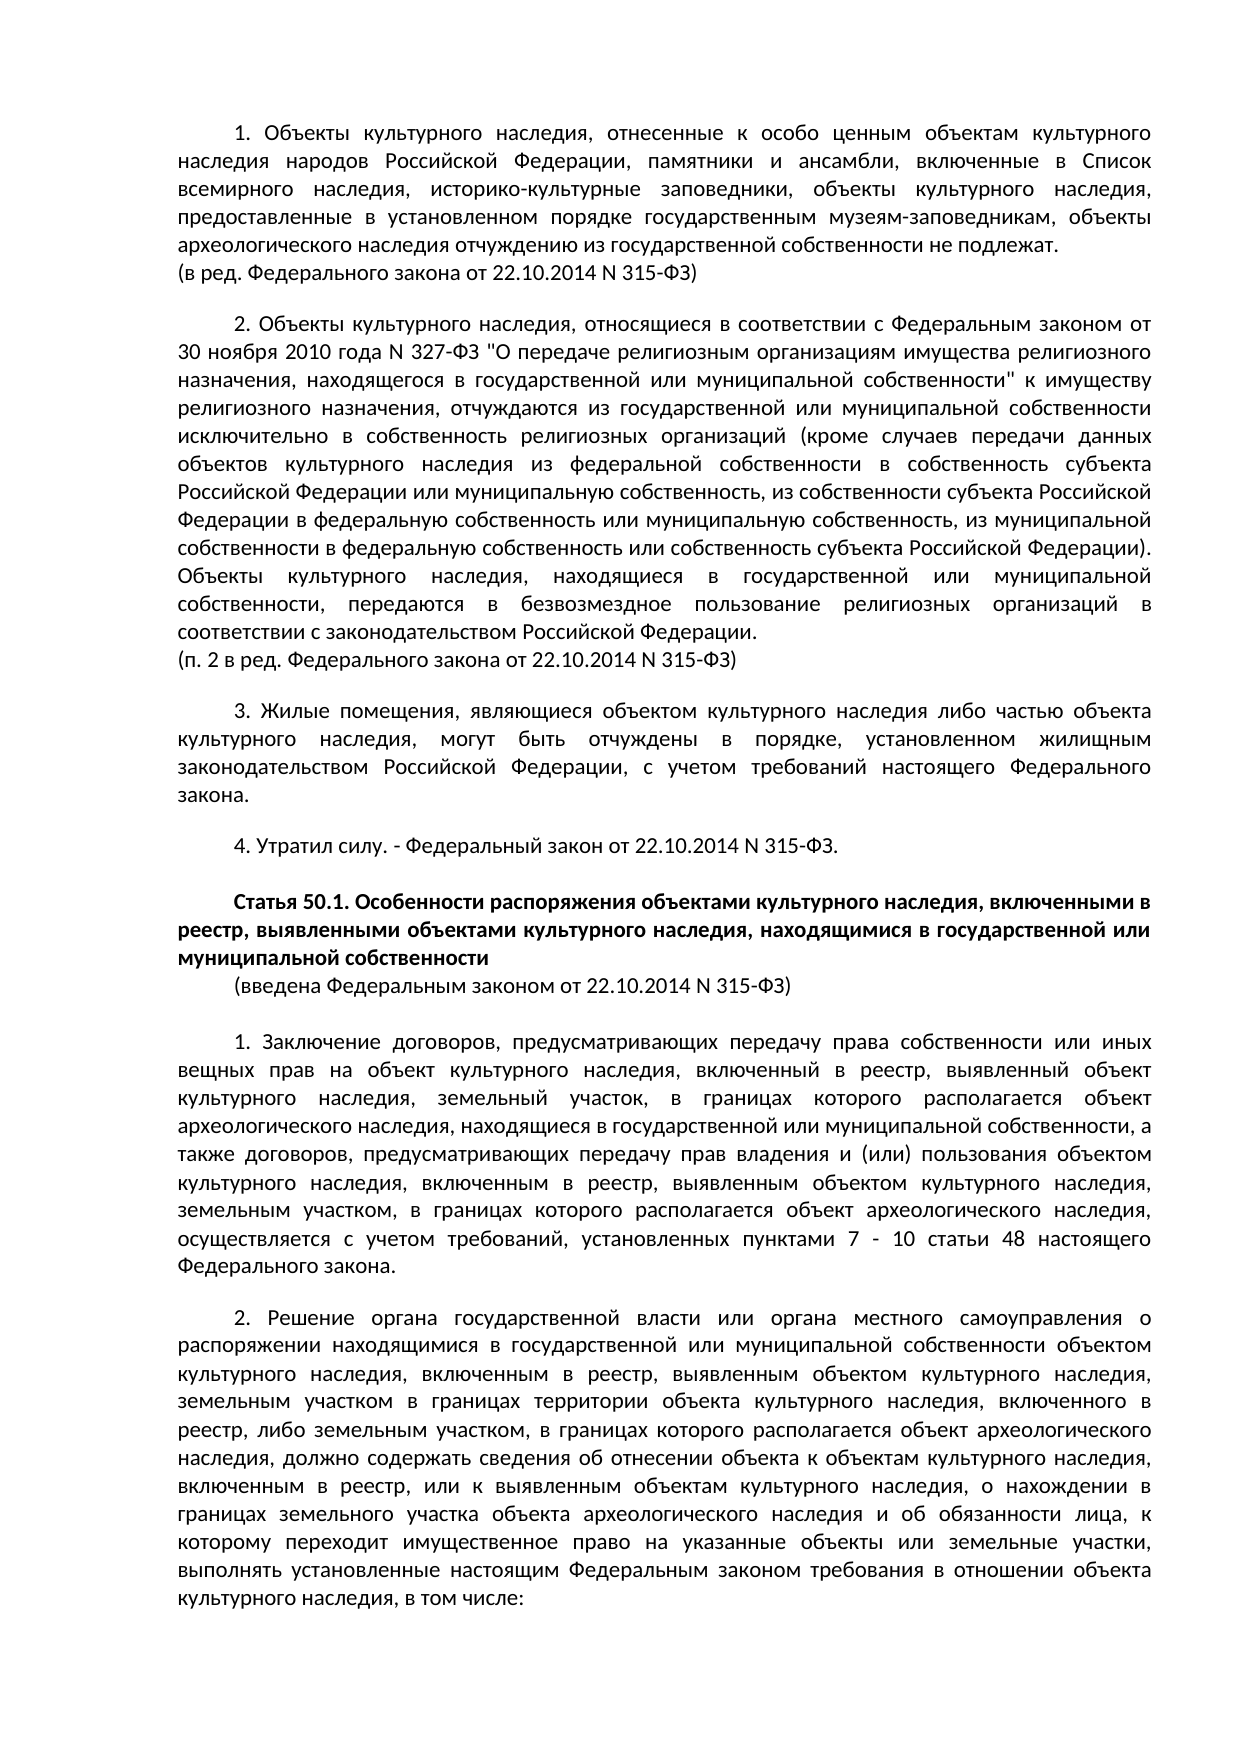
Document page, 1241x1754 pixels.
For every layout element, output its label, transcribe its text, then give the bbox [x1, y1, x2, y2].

text 1. Объекты культурного наследия, отнесенные к особо ценным объектам культурного наследия народов Российской Федерации, памятники и ансамбли, включенные в Список всемирного наследия, историко-культурные заповедники, объекты культурного наследия, предоставленные в установленном порядке государственным музеям-заповедникам, объекты археологического наследия отчуждению из государственной собственности не подлежат. [177, 118, 1152, 258]
text 2. Объекты культурного наследия, относящиеся в соответствии с Федеральным законом от 30 ноября 2010 года N 327-ФЗ "О передаче религиозным организациям имущества религиозного назначения, находящегося в государственной или муниципальной собственности" к имуществу религиозного назначения, отчуждаются из государственной или муниципальной собственности исключительно в собственность религиозных организаций (кроме случаев передачи данных объектов культурного наследия из федеральной собственности в собственность субъекта Российской Федерации или муниципальную собственность, из собственности субъекта Российской Федерации в федеральную собственность или муниципальную собственность, из муниципальной собственности в федеральную собственность или собственность субъекта Российской Федерации). Объекты культурного наследия, находящиеся в государственной или муниципальной собственности, передаются в безвозмездное пользование религиозных организаций в соответствии с законодательством Российской Федерации. [177, 309, 1152, 645]
text (в ред. Федерального закона от 22.10.2014 N 315-ФЗ) [177, 258, 1152, 286]
text 3. Жилые помещения, являющиеся объектом культурного наследия либо частью объекта культурного наследия, могут быть отчуждены в порядке, установленном жилищным законодательством Российской Федерации, с учетом требований настоящего Федерального закона. [177, 696, 1152, 808]
title Статья 50.1. Особенности распоряжения объектами культурного наследия, включенными в реестр, выявленными объектами культурного наследия, находящимися в государственной или муниципальной собственности [177, 887, 1152, 971]
text 4. Утратил силу. - Федеральный закон от 22.10.2014 N 315-ФЗ. [177, 831, 1152, 859]
text (п. 2 в ред. Федерального закона от 22.10.2014 N 315-ФЗ) [177, 645, 1152, 673]
text 2. Решение органа государственной власти или органа местного самоуправления о распоряжении находящимися в государственной или муниципальной собственности объектом культурного наследия, включенным в реестр, выявленным объектом культурного наследия, земельным участком в границах территории объекта культурного наследия, включенного в реестр, либо земельным участком, в границах которого располагается объект археологического наследия, должно содержать сведения об отнесении объекта к объектам культурного наследия, включенным в реестр, или к выявленным объектам культурного наследия, о нахождении в границах земельного участка объекта археологического наследия и об обязанности лица, к которому переходит имущественное право на указанные объекты или земельные участки, выполнять установленные настоящим Федеральным законом требования в отношении объекта культурного наследия, в том числе: [177, 1303, 1152, 1611]
text (введена Федеральным законом от 22.10.2014 N 315-ФЗ) [177, 971, 1152, 999]
text 1. Заключение договоров, предусматривающих передачу права собственности или иных вещных прав на объект культурного наследия, включенный в реестр, выявленный объект культурного наследия, земельный участок, в границах которого располагается объект археологического наследия, находящиеся в государственной или муниципальной собственности, а также договоров, предусматривающих передачу прав владения и (или) пользования объектом культурного наследия, включенным в реестр, выявленным объектом культурного наследия, земельным участком, в границах которого располагается объект археологического наследия, осуществляется с учетом требований, установленных пунктами 7 - 10 статьи 48 настоящего Федерального закона. [177, 1027, 1152, 1280]
